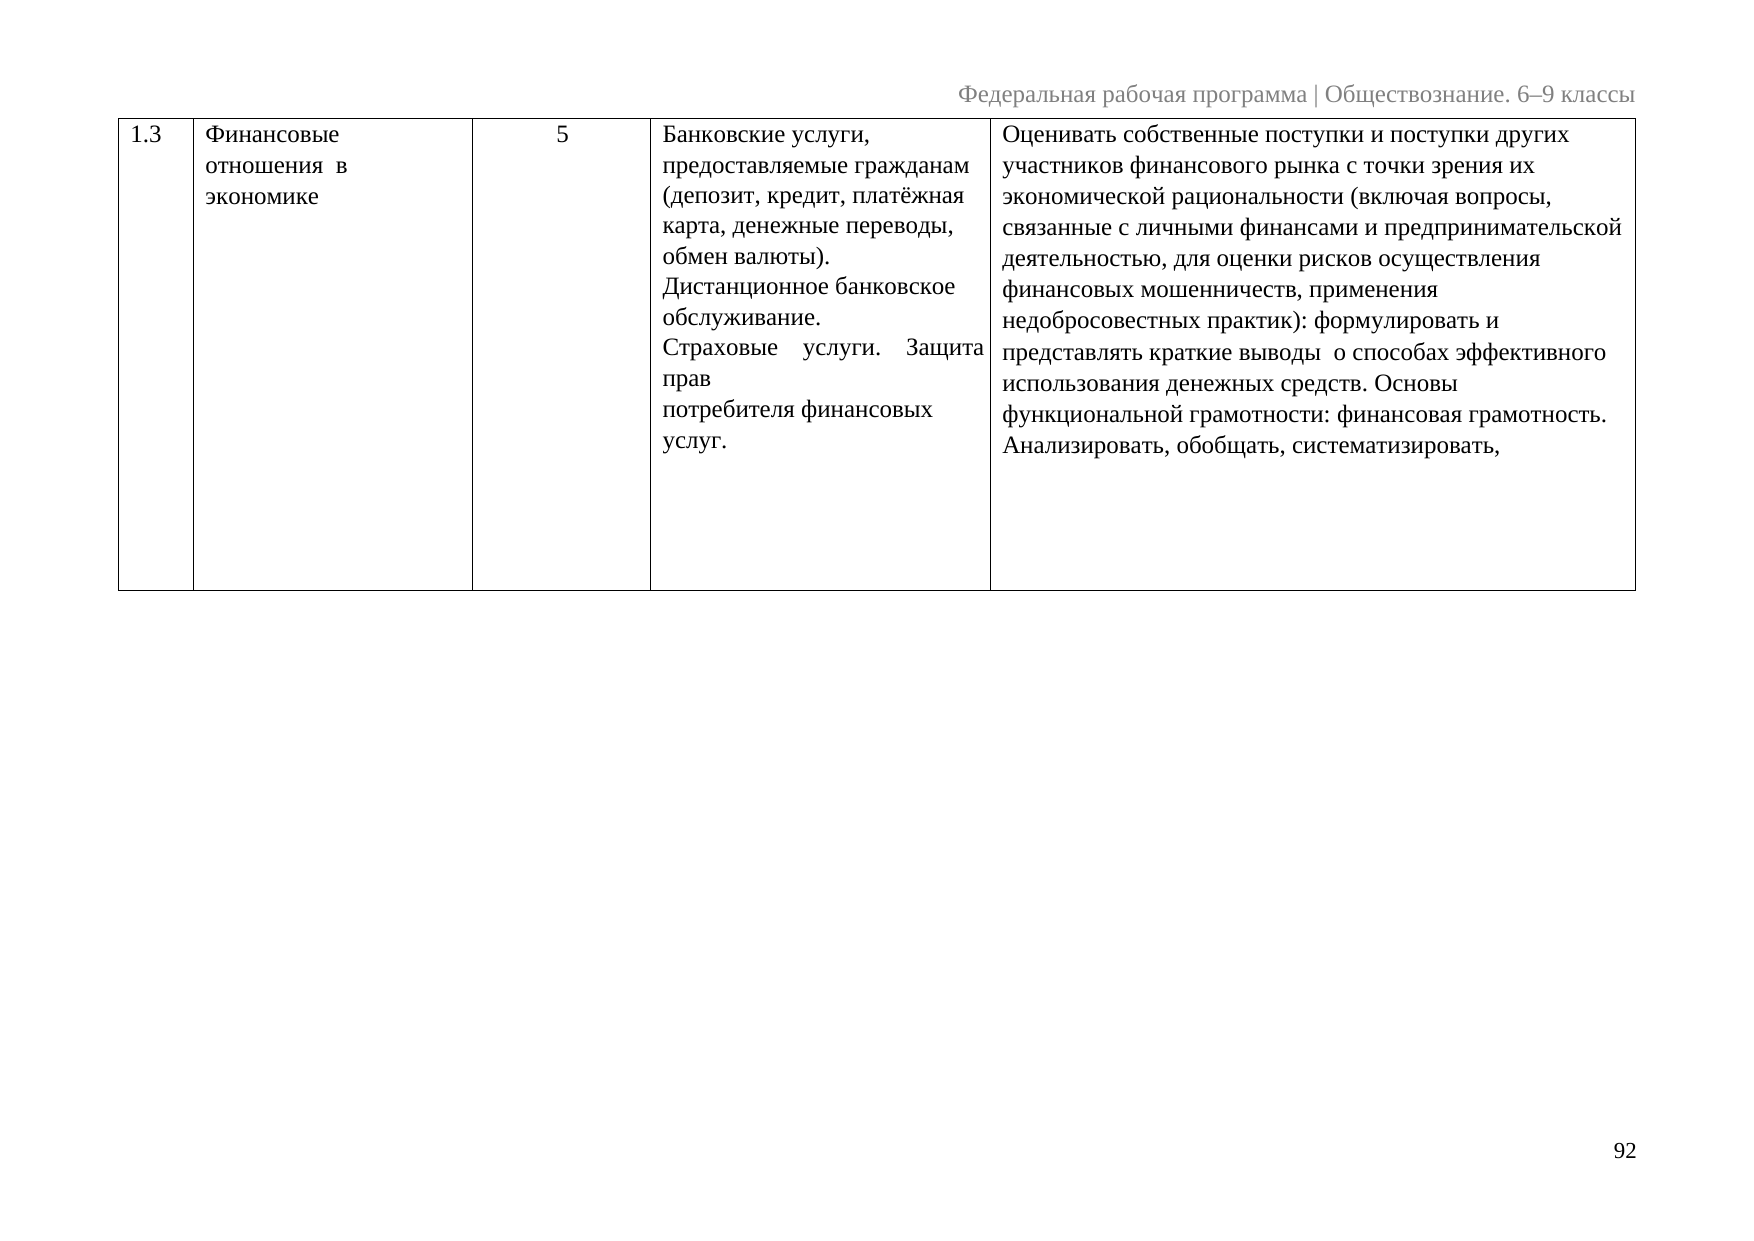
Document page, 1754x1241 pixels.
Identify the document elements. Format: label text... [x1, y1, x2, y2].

table_cell Банковские услуги, предоставляемые гражданам (депозит, кредит, платёжная карта, денежные переводы, обмен валюты). Дистанционное банковское обслуживание. Страховые услуги. Защита прав потребителя финансовых услуг. [651, 119, 990, 590]
table_cell 5 [473, 119, 650, 590]
table_cell Финансовые отношения в экономике [194, 119, 472, 590]
table_cell Оценивать собственные поступки и поступки других участников финансового рынка с точки зрения их экономической рациональности (включая вопросы, связанные с личными финансами и предпринимательской деятельностью, для оценки рисков осуществления финансовых мошенничеств, применения недобросовестных практик): формулировать и представлять краткие выводы о способах эффективного использования денежных средств. Основы функциональной грамотности: финансовая грамотность. Анализировать, обобщать, систематизировать, [991, 119, 1635, 590]
table_cell 1.3 [119, 119, 193, 590]
